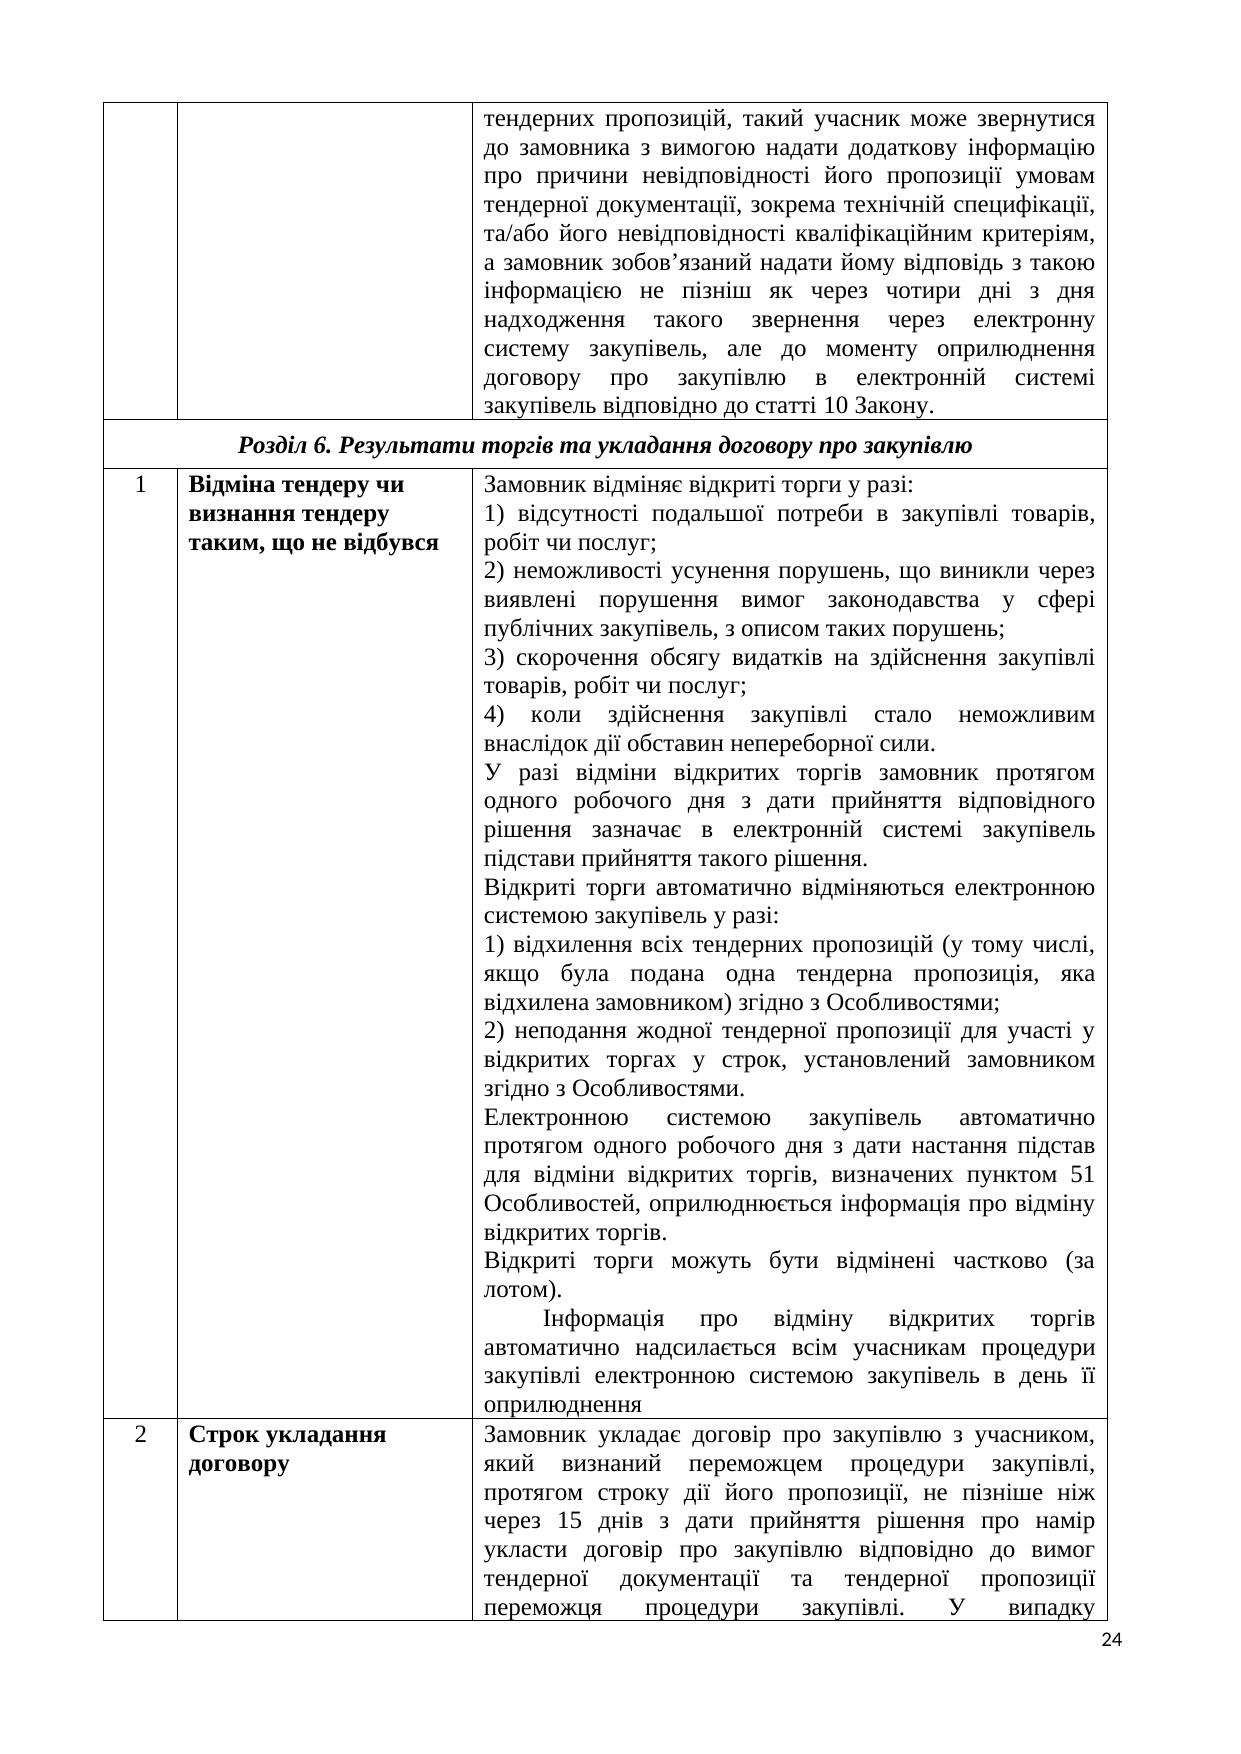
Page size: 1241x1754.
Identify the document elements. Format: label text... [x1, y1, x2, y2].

table_cell Відміна тендеру чи визнання тендеру таким, що не відбувся [178, 469, 472, 1418]
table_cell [178, 1419, 472, 1620]
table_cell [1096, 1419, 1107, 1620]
table_cell Замовник відміняє відкриті торги у разі: 1) відсутності подальшої потреби в закупівлі товарів, робіт чи послуг; 2) неможливості усунення порушень, що виникли через виявлені порушення вимог законодавства у сфері публічних закупівель, з описом таких порушень; 3) скорочення обсягу видатків на здійснення закупівлі товарів, робіт чи послуг; 4) коли здійснення закупівлі стало неможливим внаслідок дії обставин непереборної сили. У разі відміни відкритих торгів замовник протягом одного робочого дня з дати прийняття відповідного рішення зазначає в електронній системі закупівель підстави прийняття такого рішення. Відкриті торги автоматично відміняються електронною системою закупівель у разі: 1) відхилення всіх тендерних пропозицій (у тому числі, якщо була подана одна тендерна пропозиція, яка відхилена замовником) згідно з Особливостями; 2) неподання жодної тендерної пропозиції для участі у відкритих торгах у строк, установлений замовником згідно з Особливостями. Електронною системою закупівель автоматично протягом одного робочого дня з дати настання підстав для відміни відкритих торгів, визначених пунктом 51 Особливостей, оприлюднюється інформація про відміну відкритих торгів. Відкриті торги можуть бути відмінені частково (за лотом). Інформація про відміну відкритих торгів автоматично надсилається всім учасникам процедури закупівлі електронною системою закупівель в день її оприлюднення [562, 469, 1107, 1418]
table_cell Розділ 6. Результати торгів та укладання договору про закупівлю [104, 420, 1107, 468]
table_cell 2 [104, 1419, 177, 1620]
table_cell 1 [104, 469, 177, 1418]
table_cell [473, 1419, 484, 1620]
table_cell 3 [104, 103, 177, 419]
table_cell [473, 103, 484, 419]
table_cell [178, 103, 472, 419]
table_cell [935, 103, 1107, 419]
